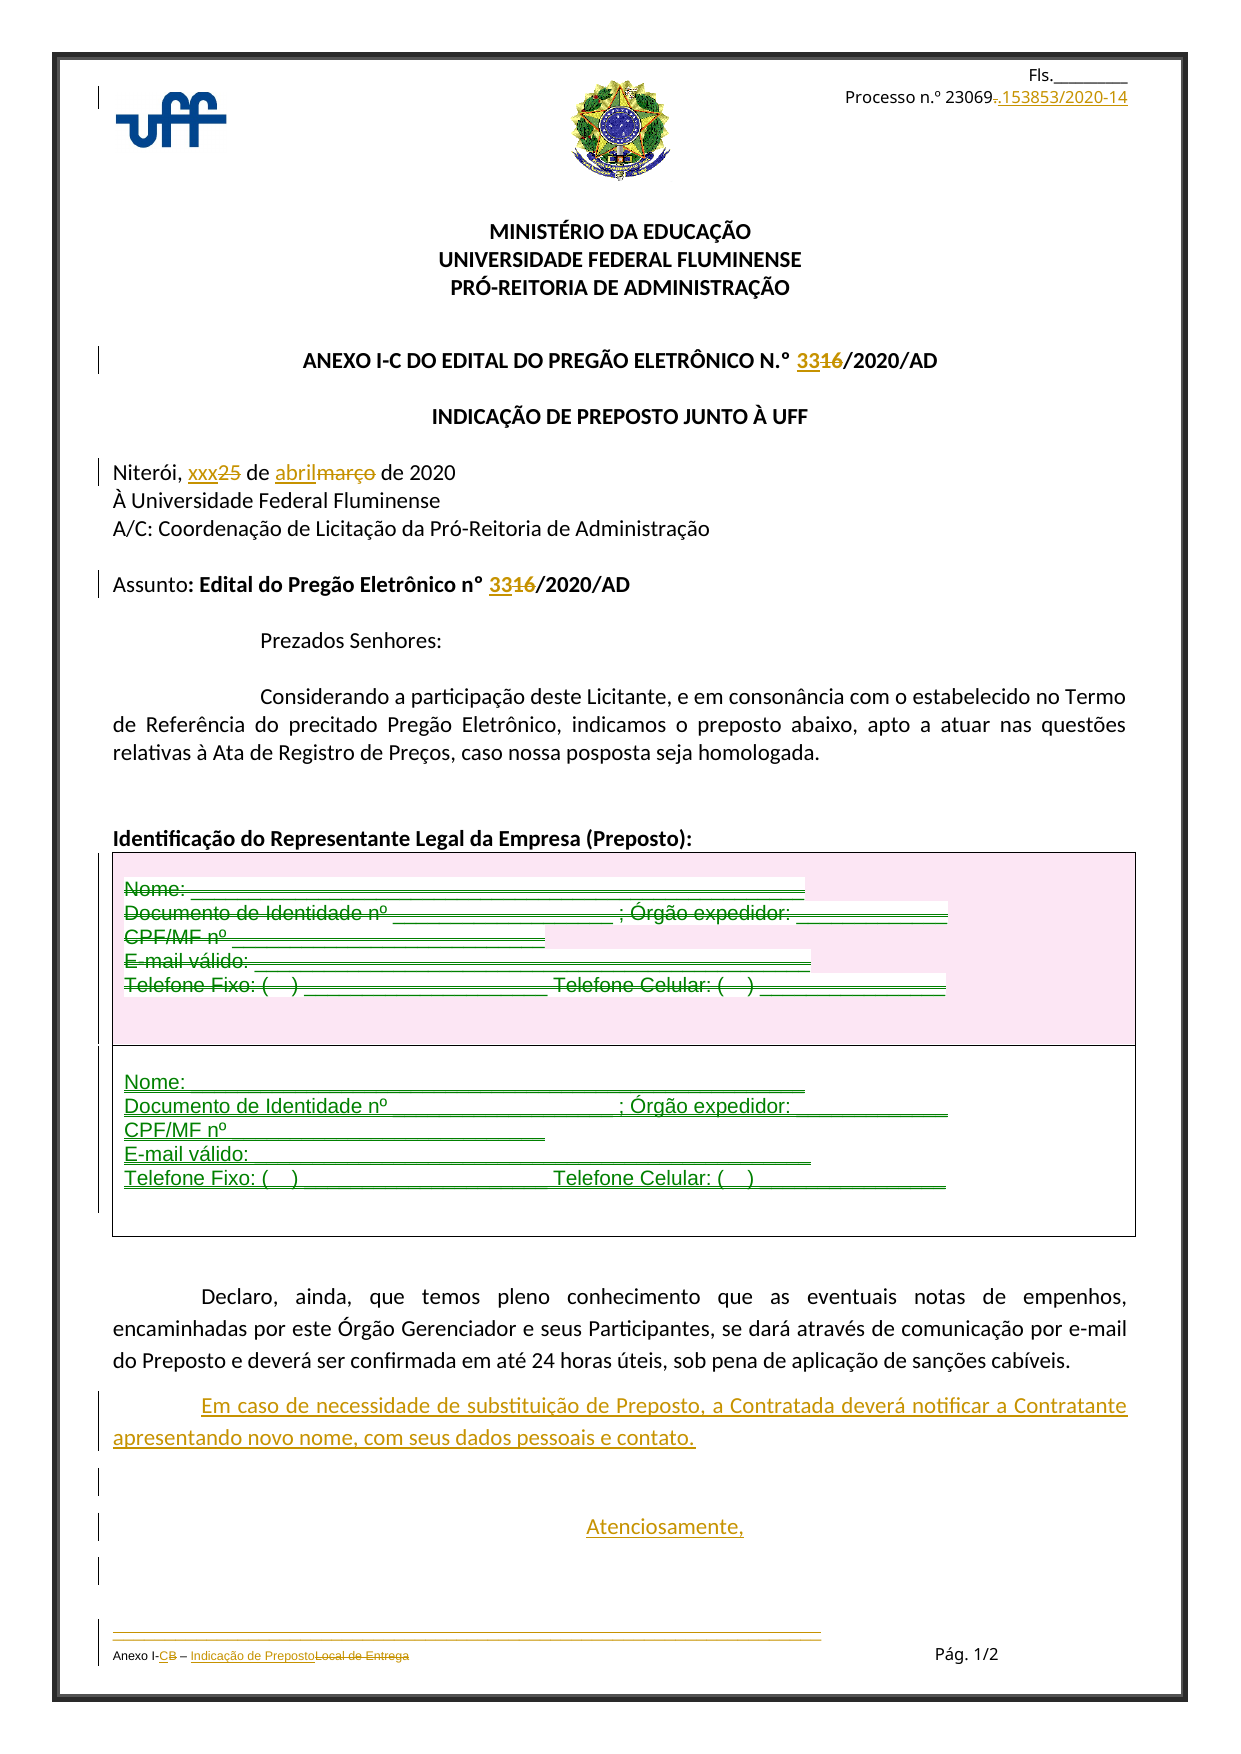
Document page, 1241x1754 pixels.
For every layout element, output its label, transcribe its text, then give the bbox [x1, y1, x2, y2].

text Identificação do Representante Legal da Empresa (Preposto): [113, 824, 1128, 852]
text Assunto: Edital do Pregão Eletrônico nº /2020/AD [113, 570, 1128, 598]
text À Universidade Federal Fluminense [113, 486, 1128, 514]
text A/C: Coordenação de Licitação da Pró-Reitoria de Administração [113, 514, 1128, 542]
text Declaro, ainda, que temos pleno conhecimento que as eventuais notas de empenhos, encaminhadas por este Órgão Gerenciador e seus Participantes, se dará através de comunicação por e-mail do Preposto e deverá ser confirmada em até 24 horas úteis, sob pena de aplicação de sanções cabíveis. [113, 1282, 1129, 1374]
text PRÓ-REITORIA DE ADMINISTRAÇÃO [113, 273, 1128, 302]
text Prezados Senhores: [113, 626, 1128, 654]
text Niterói, de de 2020 [113, 458, 1128, 486]
text INDICAÇÃO DE PREPOSTO JUNTO À UFF [113, 402, 1128, 430]
text Considerando a participação deste Licitante, e em consonância com o estabelecido no Termo de Referência do precitado Pregão Eletrônico, indicamos o preposto abaixo, apto a atuar nas questões relativas à Ata de Registro de Preços, caso nossa posposta seja homologada. [113, 682, 1128, 767]
subtitle UNIVERSIDADE FEDERAL FLUMINENSE [113, 246, 1128, 273]
picture [567, 80, 673, 182]
text ANEXO I-C DO EDITAL DO PREGÃO ELETRÔNICO N.º /2020/AD [113, 346, 1128, 374]
text MINISTÉRIO DA EDUCAÇÃO [113, 217, 1128, 246]
table_cell [113, 1046, 1135, 1236]
picture [114, 92, 227, 153]
